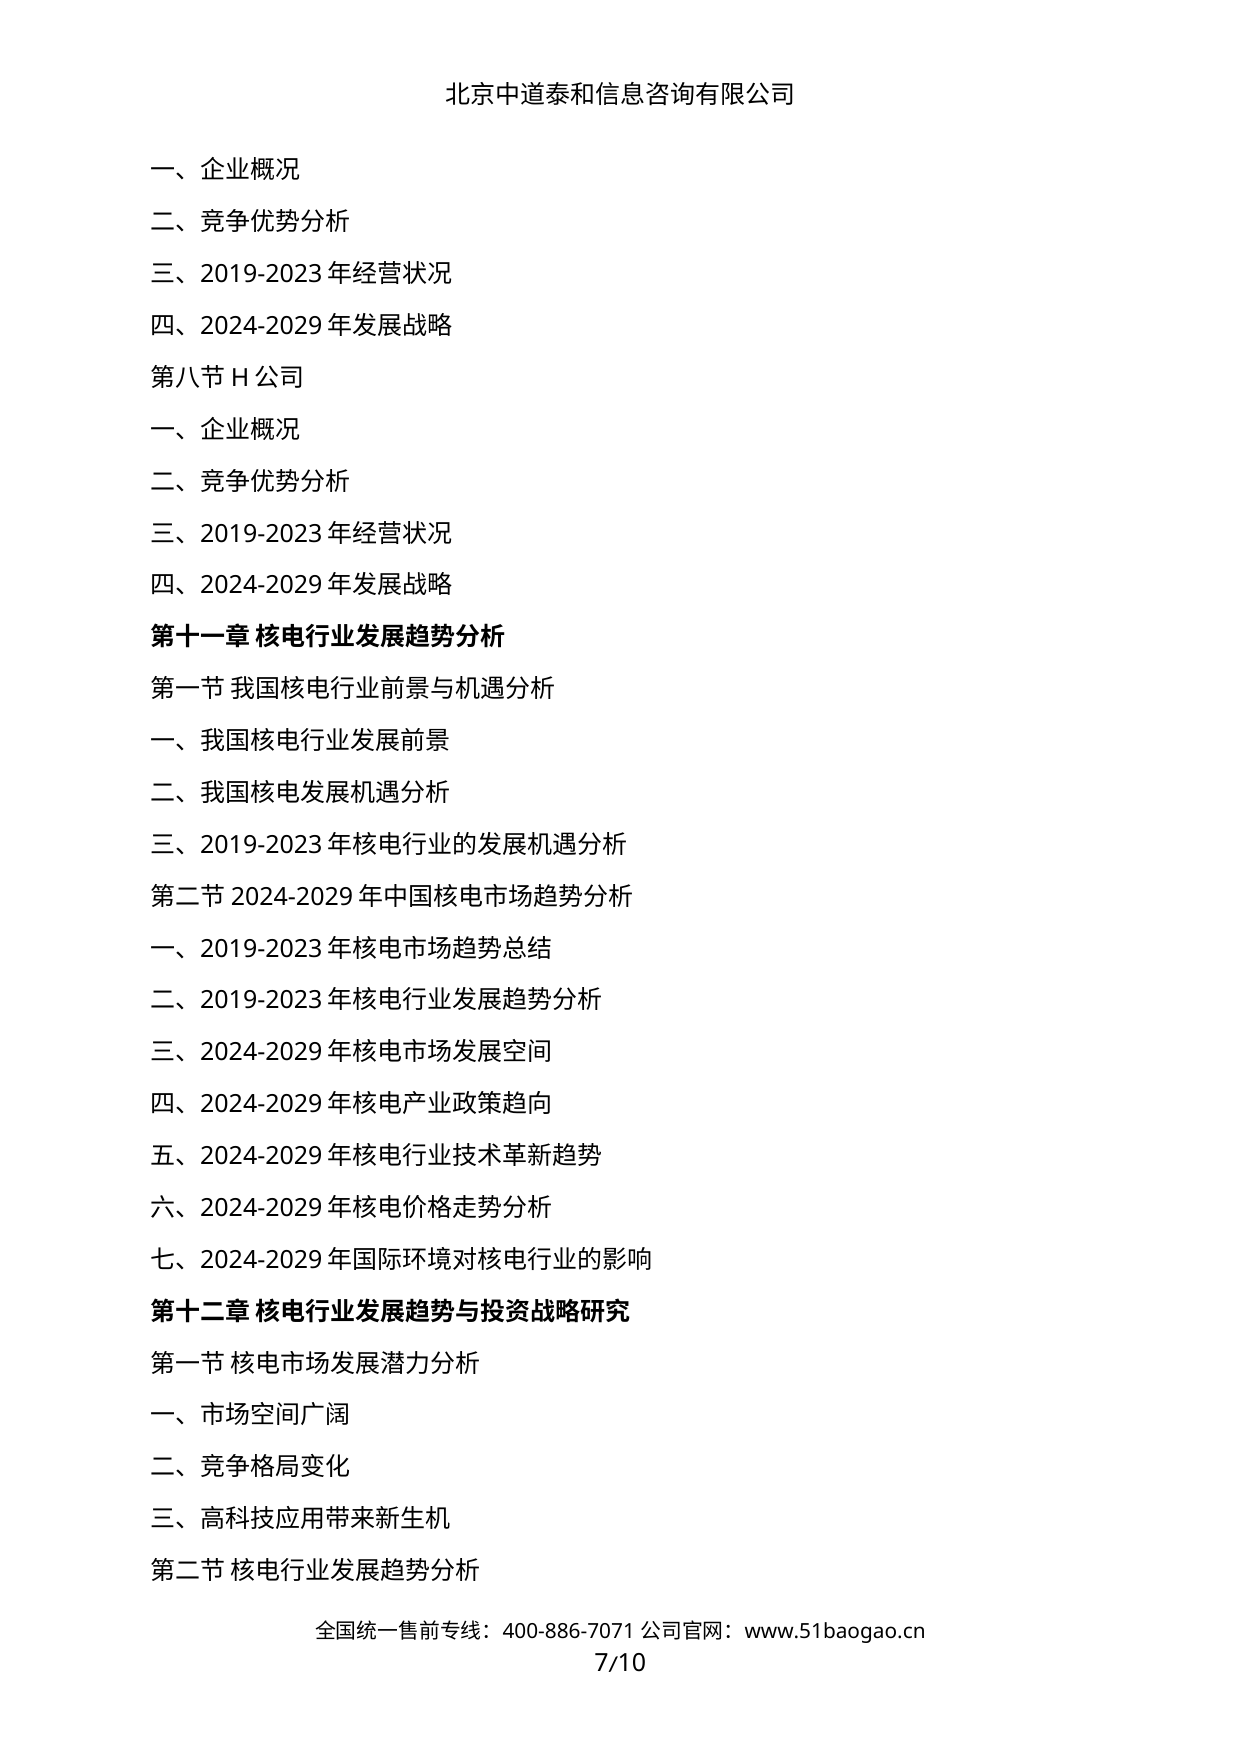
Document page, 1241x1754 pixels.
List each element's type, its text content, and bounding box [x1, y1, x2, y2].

text 三、高科技应用带来新生机 [150, 1499, 1090, 1535]
text 第十二章 核电行业发展趋势与投资战略研究 [150, 1291, 1090, 1327]
text 五、2024-2029年核电行业技术革新趋势 [150, 1136, 1090, 1172]
text 二、竞争格局变化 [150, 1447, 1090, 1483]
text 第二节 2024-2029年中国核电市场趋势分析 [150, 876, 1090, 912]
text 四、2024-2029年发展战略 [150, 306, 1090, 342]
text 第一节 核电市场发展潜力分析 [150, 1343, 1090, 1379]
text 二、竞争优势分析 [150, 461, 1090, 497]
text 第八节 H公司 [150, 357, 1090, 394]
text 二、竞争优势分析 [150, 202, 1090, 238]
text 一、我国核电行业发展前景 [150, 721, 1090, 757]
text 三、2024-2029年核电市场发展空间 [150, 1032, 1090, 1068]
text 四、2024-2029年核电产业政策趋向 [150, 1084, 1090, 1120]
text 第十一章 核电行业发展趋势分析 [150, 617, 1090, 653]
text 一、市场空间广阔 [150, 1395, 1090, 1431]
text 三、2019-2023年经营状况 [150, 513, 1090, 549]
text 二、我国核电发展机遇分析 [150, 772, 1090, 809]
text 一、企业概况 [150, 150, 1090, 186]
text 三、2019-2023年核电行业的发展机遇分析 [150, 824, 1090, 861]
text 四、2024-2029年发展战略 [150, 565, 1090, 601]
text 二、2019-2023年核电行业发展趋势分析 [150, 980, 1090, 1016]
text 三、2019-2023年经营状况 [150, 254, 1090, 290]
text 六、2024-2029年核电价格走势分析 [150, 1187, 1090, 1224]
text 一、2019-2023年核电市场趋势总结 [150, 928, 1090, 964]
text 第一节 我国核电行业前景与机遇分析 [150, 669, 1090, 705]
text 七、2024-2029年国际环境对核电行业的影响 [150, 1239, 1090, 1276]
text 第二节 核电行业发展趋势分析 [150, 1551, 1090, 1587]
text 一、企业概况 [150, 409, 1090, 446]
